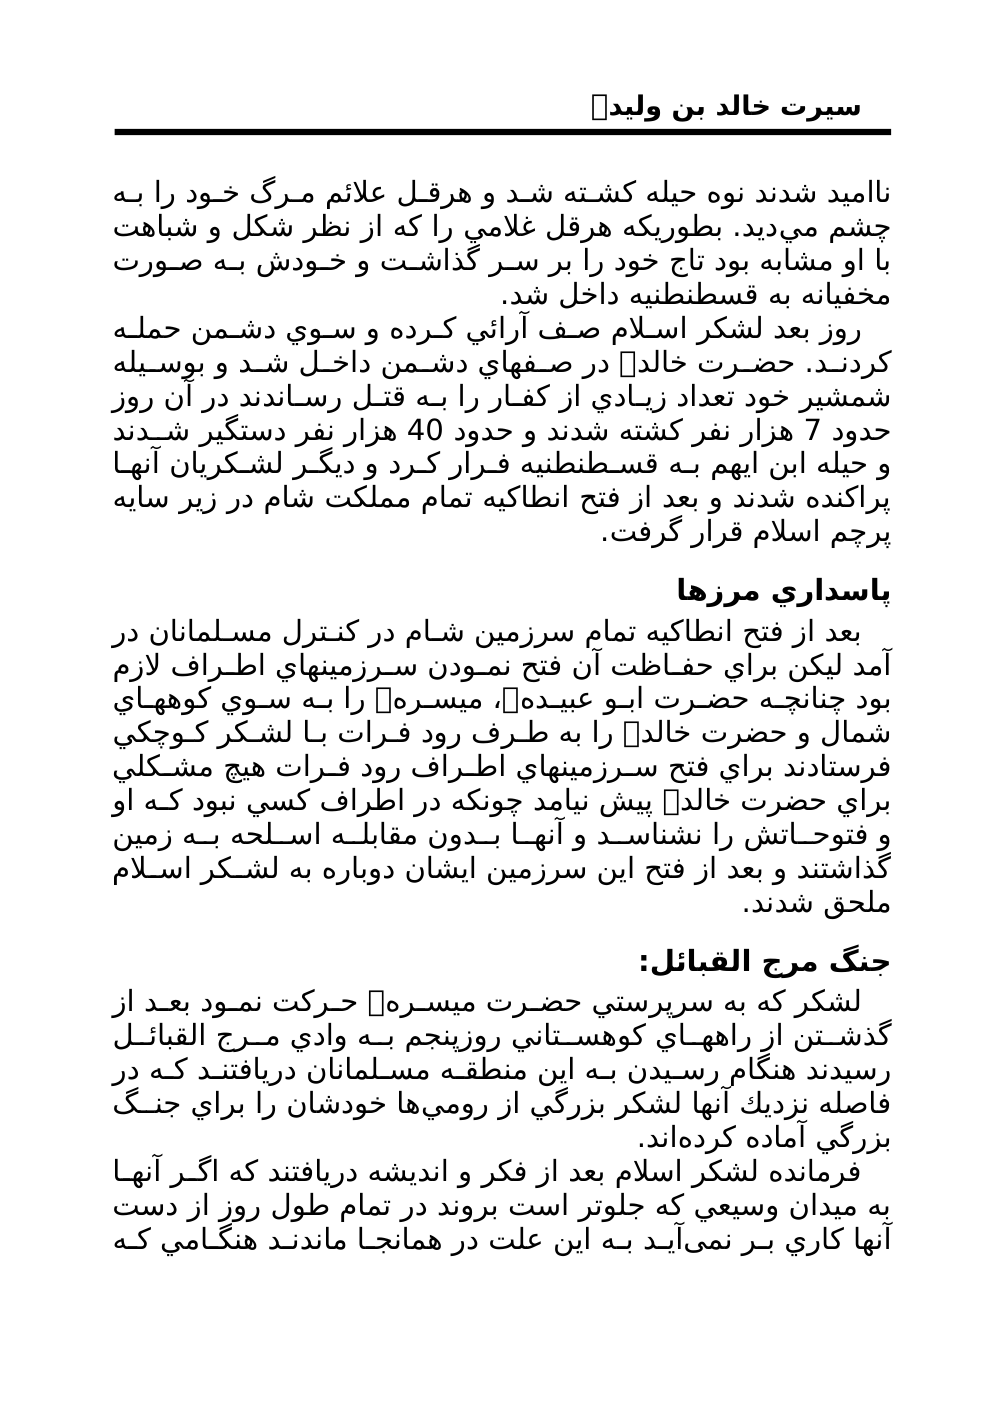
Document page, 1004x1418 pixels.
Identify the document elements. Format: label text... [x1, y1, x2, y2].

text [112, 175, 892, 311]
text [112, 1154, 892, 1256]
text لشكر كه به سرپرستي حضرت ميسره حركت نمود بعد از گذشتن از راههاي كوهستاني روزپنجم به وادي مرج القبائل رسيدند هنگام رسيدن به اين منطقه مسلمانان دريافتند كه در فاصله نزديك آنها لشكر بزرگي از رومي‌ها خودشان را براي جنگ بزرگي آماده كرده‌اند. [112, 985, 892, 1154]
text جنگ مرج القبائل: [112, 944, 892, 978]
text پاسداري مرزها [112, 574, 892, 608]
text بعد از فتح انطاكيه تمام سرزمين شام در كنترل مسلمانان در آمد ليكن براي حفاظت آن فتح نمودن سرزمينهاي اطراف لازم بود چنانچه حضرت ابو عبيده، ميسره را به سوي كوههاي شمال و حضرت خالد را به طرف رود فرات با لشكر كوچكي فرستادند براي فتح سرزمينهاي اطراف رود فرات هيچ مشكلي براي حضرت خالد پيش نيامد چونكه در اطراف كسي نبود كه او و فتوحاتش را نشناسد و آنها بدون مقابله اسلحه به زمين گذاشتند و بعد از فتح اين سرزمين ايشان دوباره به لشكر اسلام ملحق شدند. [112, 614, 892, 919]
text روز بعد لشكر اسلام صف آرائي كرده و سوي دشمن حمله كردند. حضرت خالد در صفهاي دشمن داخل شد و بوسيله شمشير خود تعداد زيادي از كفار را به قتل رساندند در آن روز حدود 7 هزار نفر كشته شدند و حدود 40 هزار نفر دستگير شدند و حيله ابن ايهم به قسطنطنيه فرار كرد و ديگر لشكريان آنها پراكنده شدند و بعد از فتح انطاكيه تمام مملكت شام در زير سايه پرچم اسلام قرار گرفت. [112, 311, 892, 549]
